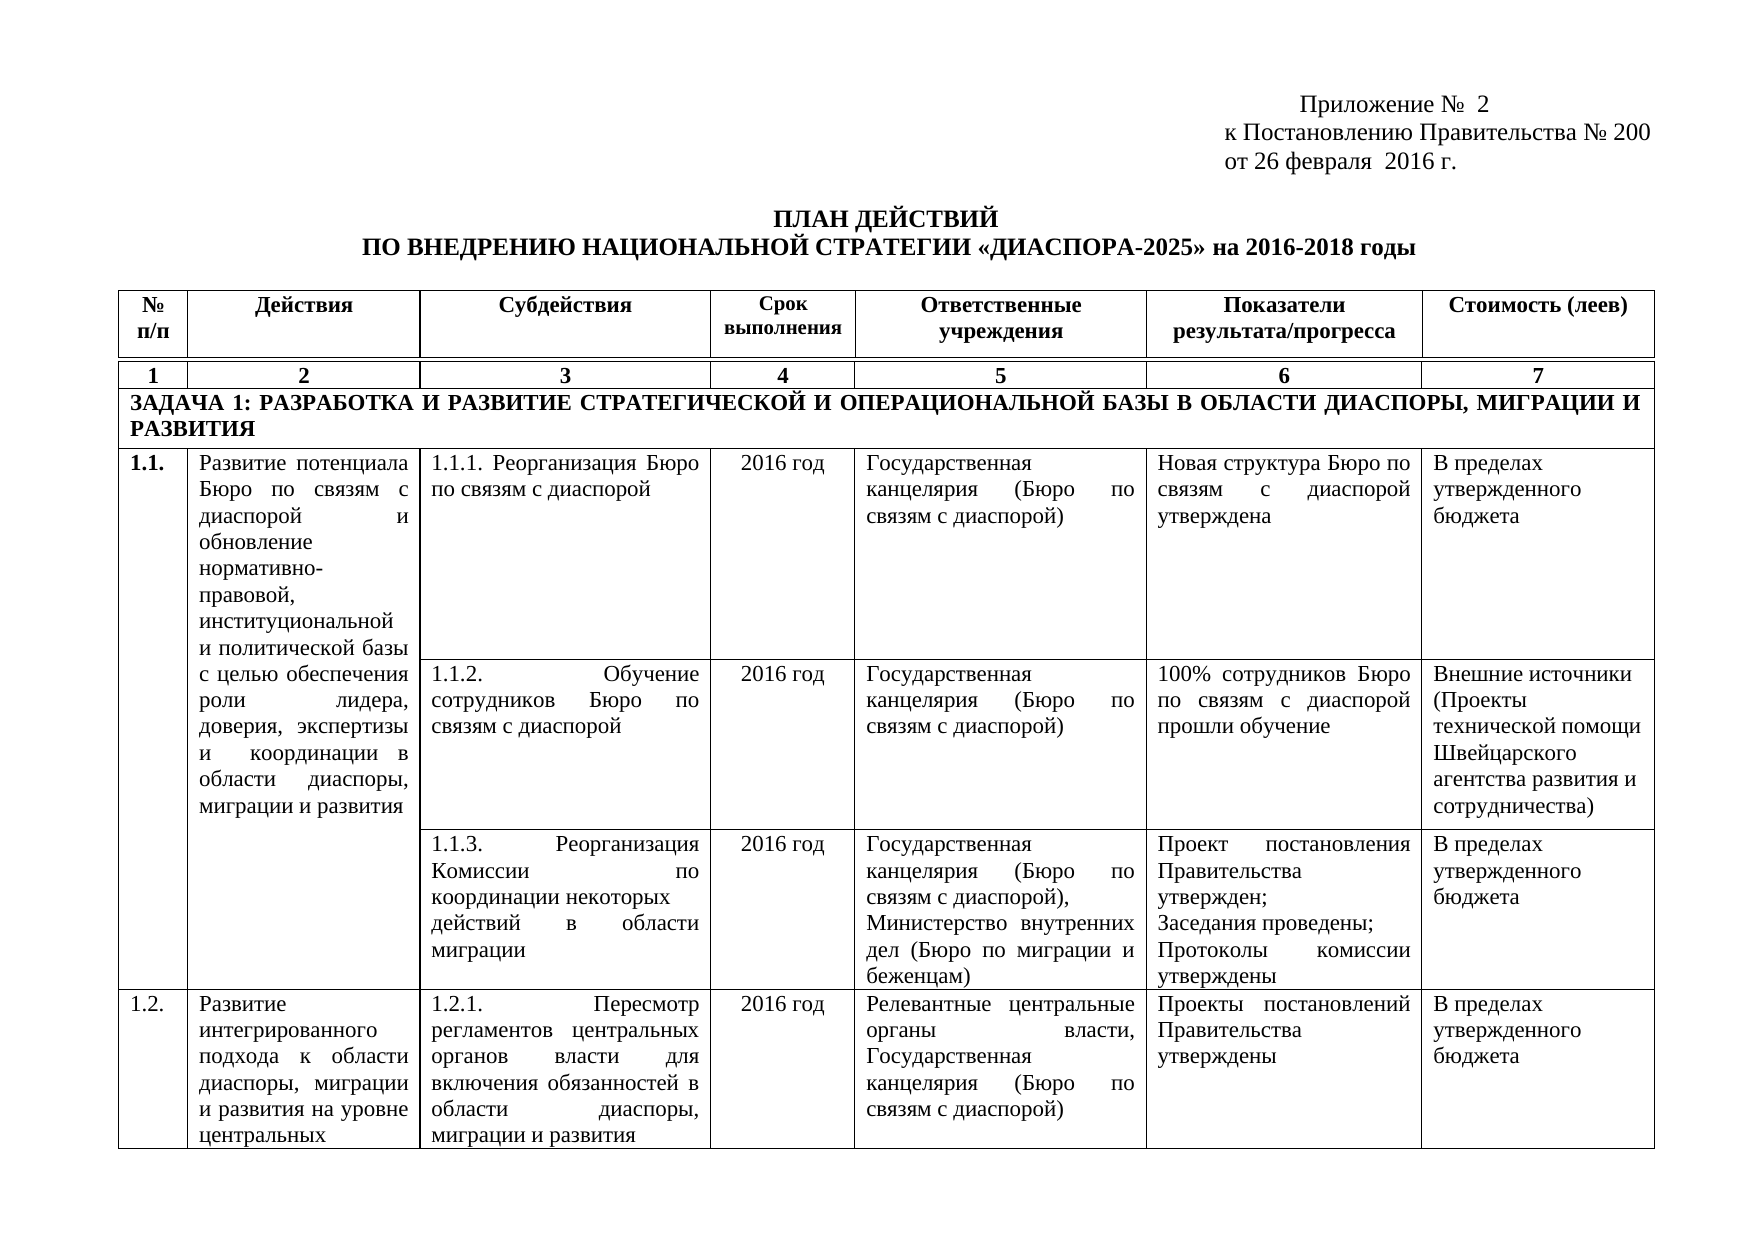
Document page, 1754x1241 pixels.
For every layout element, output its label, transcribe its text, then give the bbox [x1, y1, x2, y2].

table_cell Новая структура Бюро по связям с диаспорой утверждена [1147, 449, 1421, 659]
table_cell Государственная канцелярия (Бюро по связям с диаспорой) [855, 449, 1146, 659]
table_header Срок выполнения [711, 291, 855, 357]
table_cell Релевантные центральные органы власти, Государственная канцелярия (Бюро по связям с диаспорой) [855, 990, 1146, 1148]
table_header 5 [855, 362, 1146, 388]
table_header Действия [188, 291, 419, 357]
table_header Показатели результата/прогресса [1147, 291, 1422, 357]
subtitle от 26 февраля 2016 г. [1224, 146, 1653, 175]
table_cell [188, 990, 419, 1148]
table_header 6 [1147, 362, 1421, 388]
subtitle к Постановлению Правительства № 200 [1224, 117, 1653, 146]
subtitle ПО ВНЕДРЕНИЮ НАЦИОНАЛЬНОЙ СТРАТЕГИИ «ДИАСПОРА-2025» на 2016-2018 годы [118, 232, 1653, 261]
table_cell Развитие потенциала Бюро по связям с диаспорой и обновление нормативно-правовой, институциональной и политической базы с целью обеспечения роли лидера, доверия, экспертизы и координации в области диаспоры, миграции и развития [188, 449, 419, 988]
table_header 3 [421, 362, 710, 388]
table_cell Внешние источники (Проекты технической помощи Швейцарского агентства развития и сотрудничества) [1422, 660, 1654, 829]
table_header Стоимость (леев) [1423, 291, 1654, 357]
table_cell 1.1.1. Реорганизация Бюро по связям с диаспорой [421, 449, 710, 659]
table_cell 1.1. [119, 449, 187, 988]
table_cell Проект постановления Правительства утвержден; Заседания проведены; Протоколы комиссии утверждены [1147, 830, 1421, 988]
table_header Субдействия [421, 291, 710, 357]
table_cell Государственная канцелярия (Бюро по связям с диаспорой), Министерство внутренних дел (Бюро по миграции и беженцам) [855, 830, 1146, 988]
table_cell 1.1.2. Обучение сотрудников Бюро по связям с диаспорой [421, 660, 710, 829]
text Приложение № 2 [1224, 89, 1653, 117]
table_cell 100% сотрудников Бюро по связям с диаспорой прошли обучение [1147, 660, 1421, 829]
table_header № п/п [119, 291, 187, 357]
table_cell В пределах утвержденного бюджета [1422, 830, 1654, 988]
table_cell 1.2.1. Пересмотр регламентов центральных органов власти для включения обязанностей в области диаспоры, миграции и развития [421, 990, 710, 1148]
table_cell ЗАДАЧА 1: РАЗРАБОТКА И РАЗВИТИЕ СТРАТЕГИЧЕСКОЙ И ОПЕРАЦИОНАЛЬНОЙ БАЗЫ В ОБЛАСТИ ДИАСПОРЫ, МИГРАЦИИ И РАЗВИТИЯ [119, 389, 1654, 448]
table_cell Проекты постановлений Правительства утверждены [1147, 990, 1421, 1148]
table_header 4 [711, 362, 854, 388]
table_cell 2016 год [711, 660, 854, 829]
table_cell 2016 год [711, 449, 854, 659]
table_cell 1.2. [119, 990, 187, 1148]
table_header 7 [1422, 362, 1654, 388]
table_header 2 [188, 362, 419, 388]
table_cell 2016 год [711, 990, 854, 1148]
table_cell В пределах утвержденного бюджета [1422, 449, 1654, 659]
table_cell В пределах утвержденного бюджета [1422, 990, 1654, 1148]
table_cell 2016 год [711, 830, 854, 988]
subtitle ПЛАН ДЕЙСТВИЙ [118, 204, 1653, 232]
table_header 1 [119, 362, 187, 388]
table_header Ответственные учреждения [856, 291, 1146, 357]
table_cell 1.1.3. Реорганизация Комиссии по координации некоторых действий в области миграции [421, 830, 710, 988]
table_cell Государственная канцелярия (Бюро по связям с диаспорой) [855, 660, 1146, 829]
